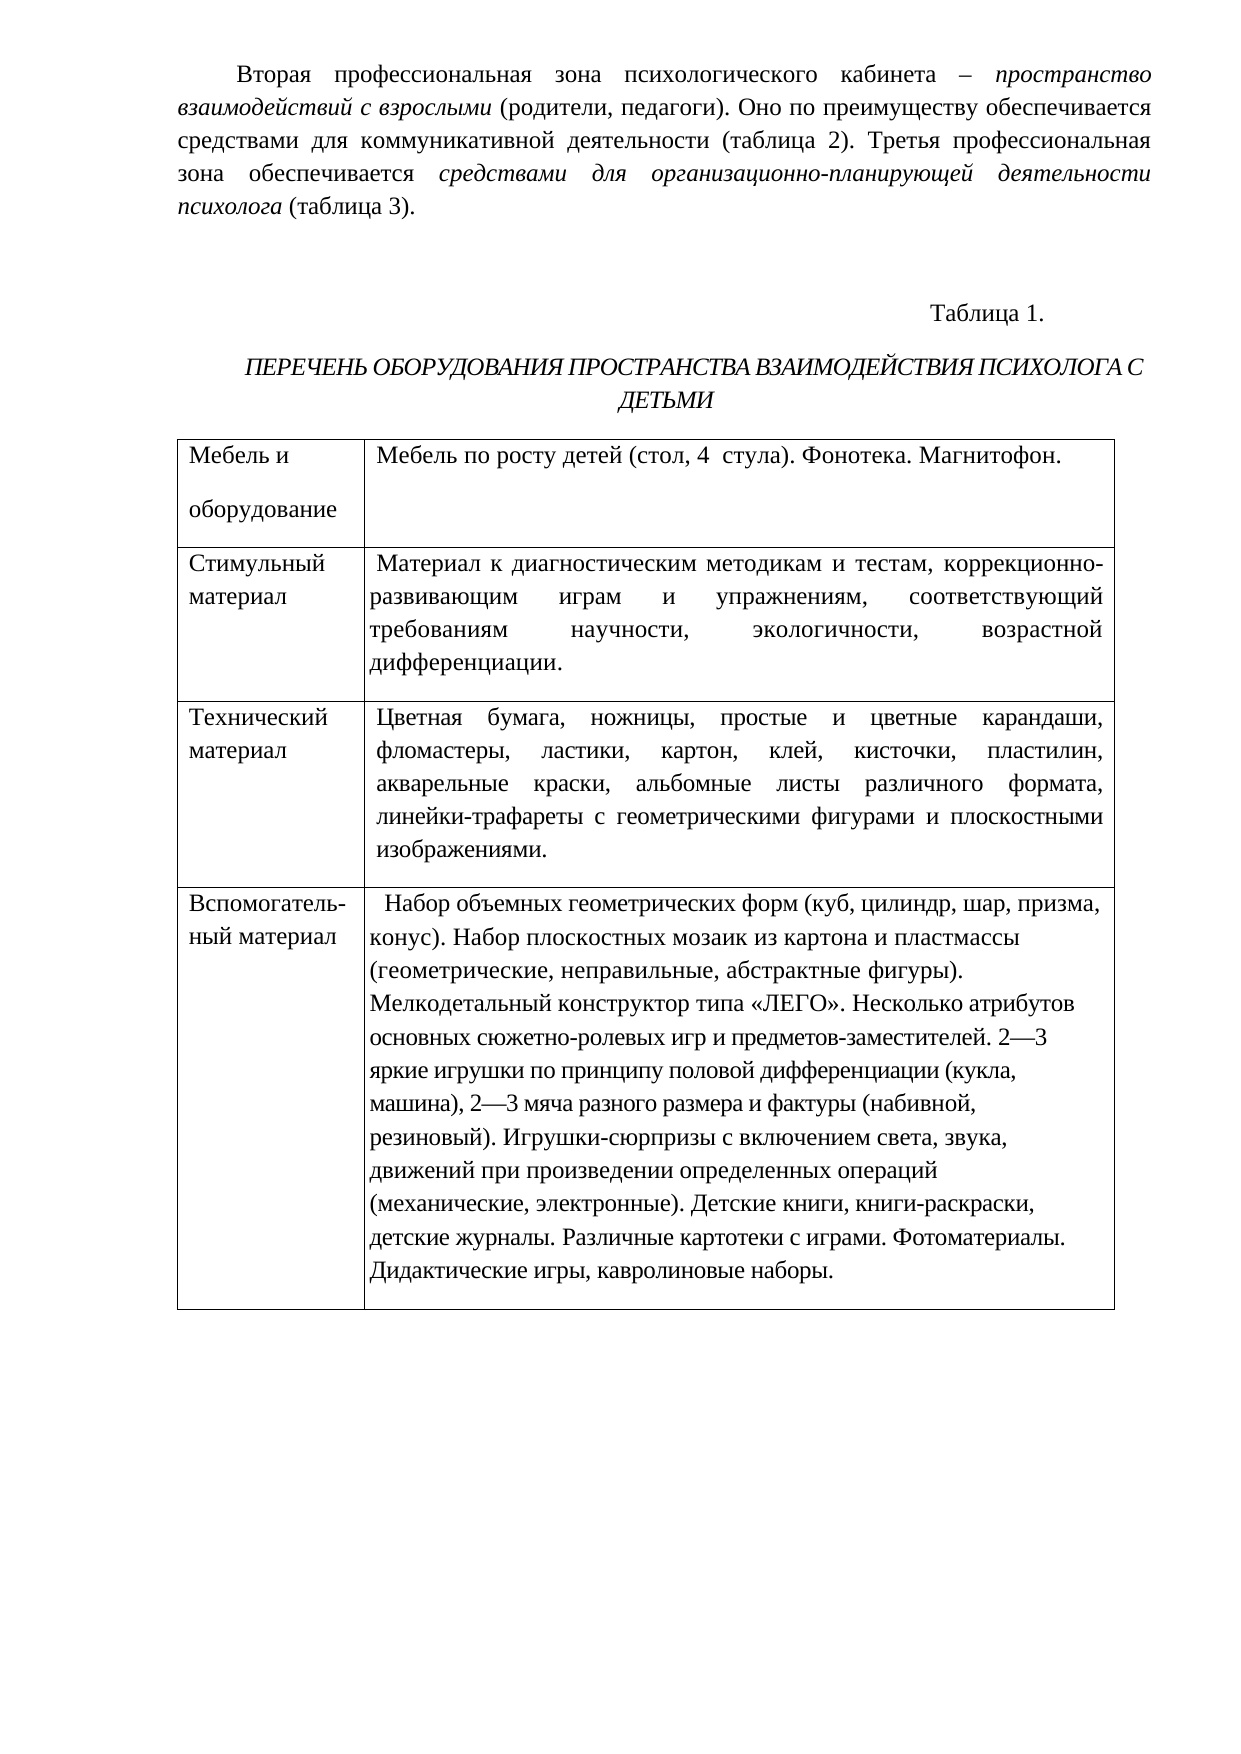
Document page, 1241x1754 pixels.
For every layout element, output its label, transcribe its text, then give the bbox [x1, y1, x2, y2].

table_cell Стимульный материал [178, 548, 364, 701]
table_header Мебель и оборудование [178, 440, 364, 547]
table_cell Цветная бумага, ножницы, простые и цветные карандаши, фломастеры, ластики, картон, клей, кисточки, пластилин, акварельные краски, альбомные листы различного формата, линейки-трафареты с геометрическими фигурами и плоскостными изображениями. [365, 702, 1114, 887]
table_cell Вспомогатель-ный материал [178, 888, 364, 1309]
text Вторая профессиональная зона психологического кабинета – пространство взаимодействий с взрослыми (родители, педагоги). Оно по преимуществу обеспечивается средствами для коммуникативной деятельности (таблица 2). Третья профессиональная зона обеспечивается средствами для организационно-планирующей деятельности психолога (таблица 3). [177, 59, 1152, 220]
text Таблица 1. [177, 298, 1152, 327]
table_header Мебель по росту детей (стол, 4 стула). Фонотека. Магнитофон. [365, 440, 1114, 547]
text ПЕРЕЧЕНЬ ОБОРУДОВАНИЯ ПРОСТРАНСТВА ВЗАИМОДЕЙСТВИЯ ПСИХОЛОГА С ДЕТЬМИ [182, 352, 1152, 414]
table_cell Набор объемных геометрических форм (куб, цилиндр, шар, призма, конус). Набор плоскостных мозаик из картона и пластмассы (геометрические, неправильные, абстрактные фигуры). Мелкодетальный конструктор типа «ЛЕГО». Несколько атрибутов основных сюжетно-ролевых игр и предметов-заместителей. 2—3 яркие игрушки по принципу половой дифференциации (кукла, машина), 2—3 мяча разного размера и фактуры (набивной, резиновый). Игрушки-сюрпризы с включением света, звука, движений при произведении определенных операций (механические, электронные). Детские книги, книги-раскраски, детские журналы. Различные картотеки с играми. Фотоматериалы. Дидактические игры, кавролиновые наборы. [365, 888, 1114, 1309]
table_cell Материал к диагностическим методикам и тестам, коррекционно-развивающим играм и упражнениям, соответствующий требованиям научности, экологичности, возрастной дифференциации. [365, 548, 1114, 701]
table_cell Технический материал [178, 702, 364, 887]
